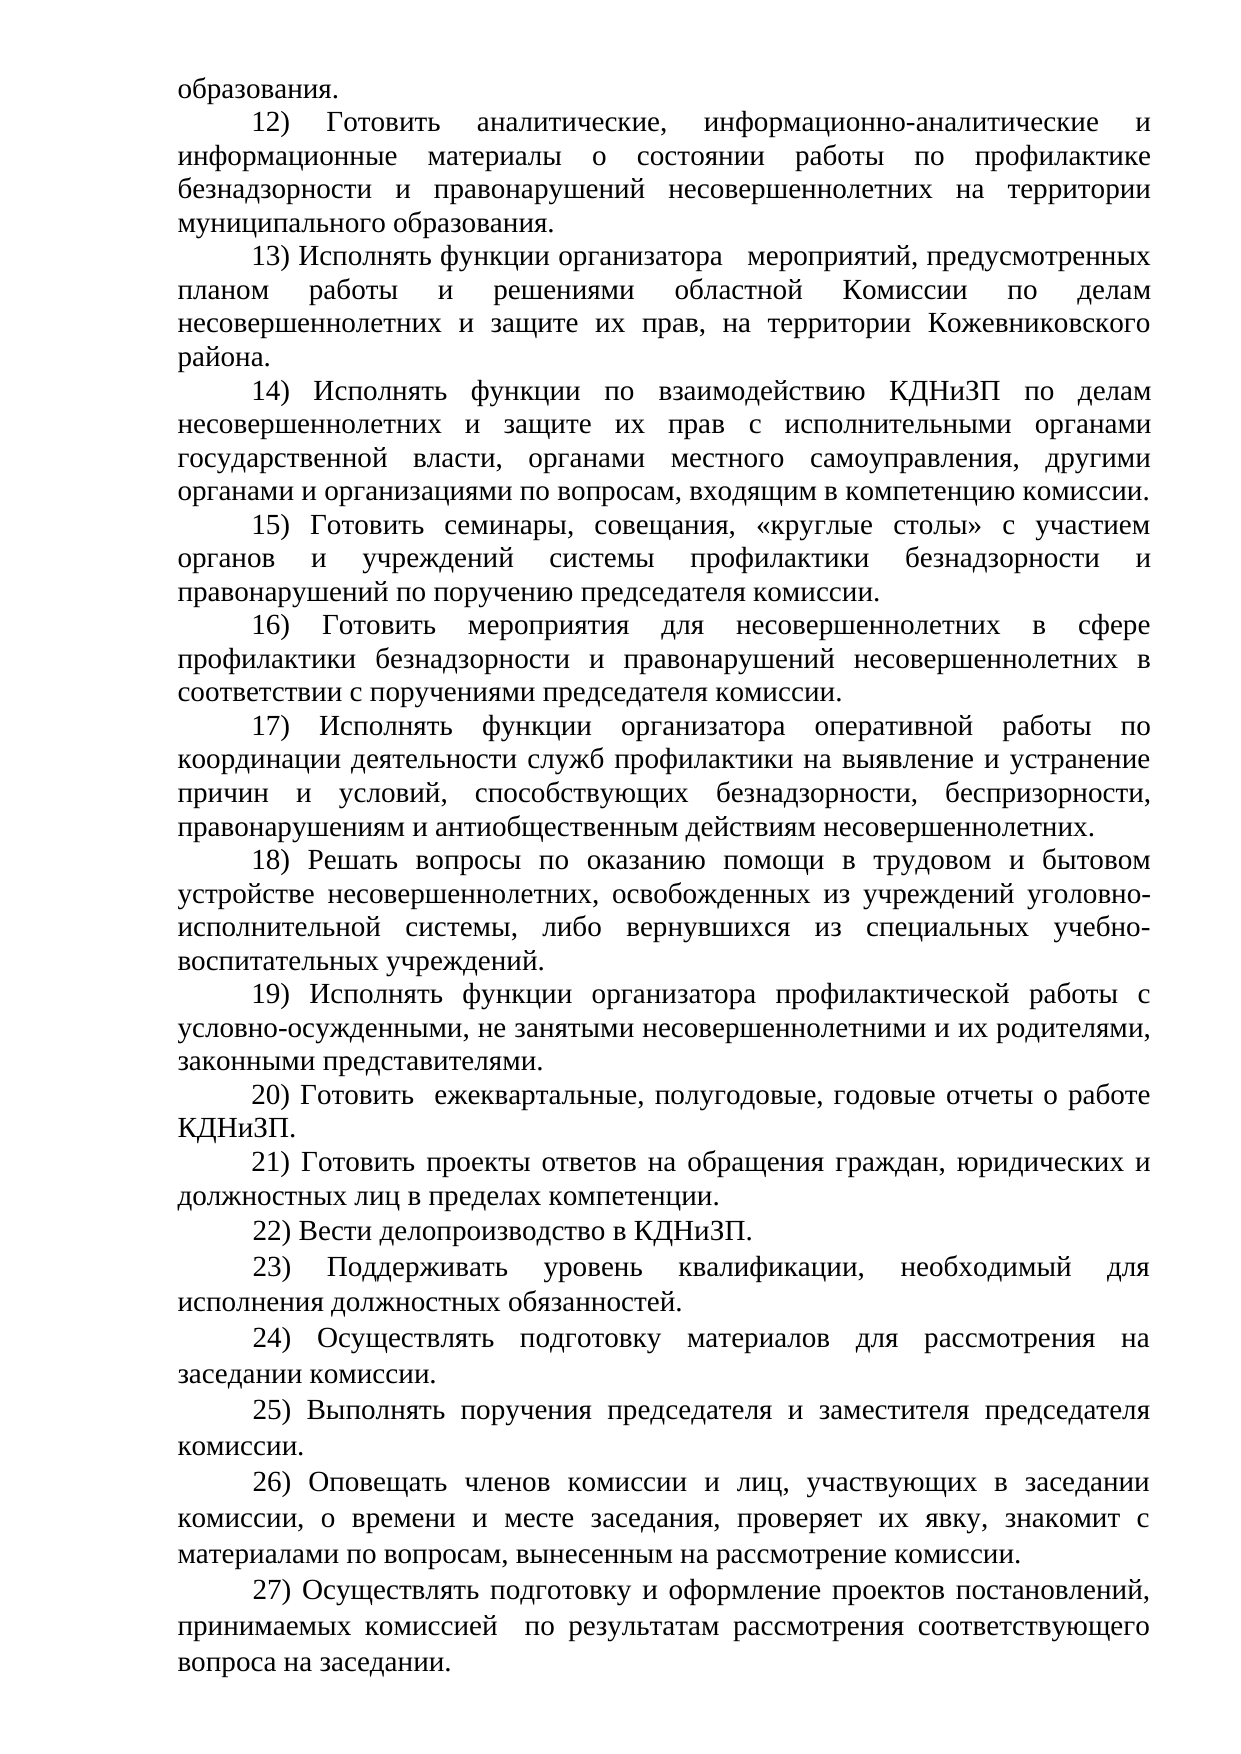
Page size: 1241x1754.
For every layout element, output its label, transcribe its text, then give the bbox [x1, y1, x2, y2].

text 21) Готовить проекты ответов на обращения граждан, юридических и должностных лиц в пределах компетенции. [177, 1144, 1152, 1211]
text 22) Вести делопроизводство в КДНиЗП. [177, 1211, 1151, 1247]
text 25) Выполнять поручения председателя и заместителя председателя комиссии. [177, 1391, 1151, 1463]
text 18) Решать вопросы по оказанию помощи в трудовом и бытовом устройстве несовершеннолетних, освобожденных из учреждений уголовно-исполнительной системы, либо вернувшихся из специальных учебно-воспитательных учреждений. [177, 842, 1152, 976]
text 13) Исполнять функции организатора мероприятий, предусмотренных планом работы и решениями областной Комиссии по делам несовершеннолетних и защите их прав, на территории Кожевниковского района. [177, 238, 1152, 373]
text 24) Осуществлять подготовку материалов для рассмотрения на заседании комиссии. [177, 1319, 1151, 1391]
text 20) Готовить ежеквартальные, полугодовые, годовые отчеты о работе КДНиЗП. [177, 1077, 1152, 1144]
text 12) Готовить аналитические, информационно-аналитические и информационные материалы о состоянии работы по профилактике безнадзорности и правонарушений несовершеннолетних на территории муниципального образования. [177, 104, 1152, 238]
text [177, 71, 1152, 104]
text 17) Исполнять функции организатора оперативной работы по координации деятельности служб профилактики на выявление и устранение причин и условий, способствующих безнадзорности, беспризорности, правонарушениям и антиобщественным действиям несовершеннолетних. [177, 708, 1152, 842]
text 19) Исполнять функции организатора профилактической работы с условно-осужденными, не занятыми несовершеннолетними и их родителями, законными представителями. [177, 976, 1152, 1077]
text 15) Готовить семинары, совещания, «круглые столы» с участием органов и учреждений системы профилактики безнадзорности и правонарушений по поручению председателя комиссии. [177, 507, 1152, 607]
text 23) Поддерживать уровень квалификации, необходимый для исполнения должностных обязанностей. [177, 1247, 1151, 1319]
text 14) Исполнять функции по взаимодействию КДНиЗП по делам несовершеннолетних и защите их прав с исполнительными органами государственной власти, органами местного самоуправления, другими органами и организациями по вопросам, входящим в компетенцию комиссии. [177, 373, 1152, 507]
text 16) Готовить мероприятия для несовершеннолетних в сфере профилактики безнадзорности и правонарушений несовершеннолетних в соответствии с поручениями председателя комиссии. [177, 607, 1152, 708]
text 27) Осуществлять подготовку и оформление проектов постановлений, принимаемых комиссией по результатам рассмотрения соответствующего вопроса на заседании. [177, 1571, 1151, 1678]
text 26) Оповещать членов комиссии и лиц, участвующих в заседании комиссии, о времени и месте заседания, проверяет их явку, знакомит с материалами по вопросам, вынесенным на рассмотрение комиссии. [177, 1463, 1151, 1571]
